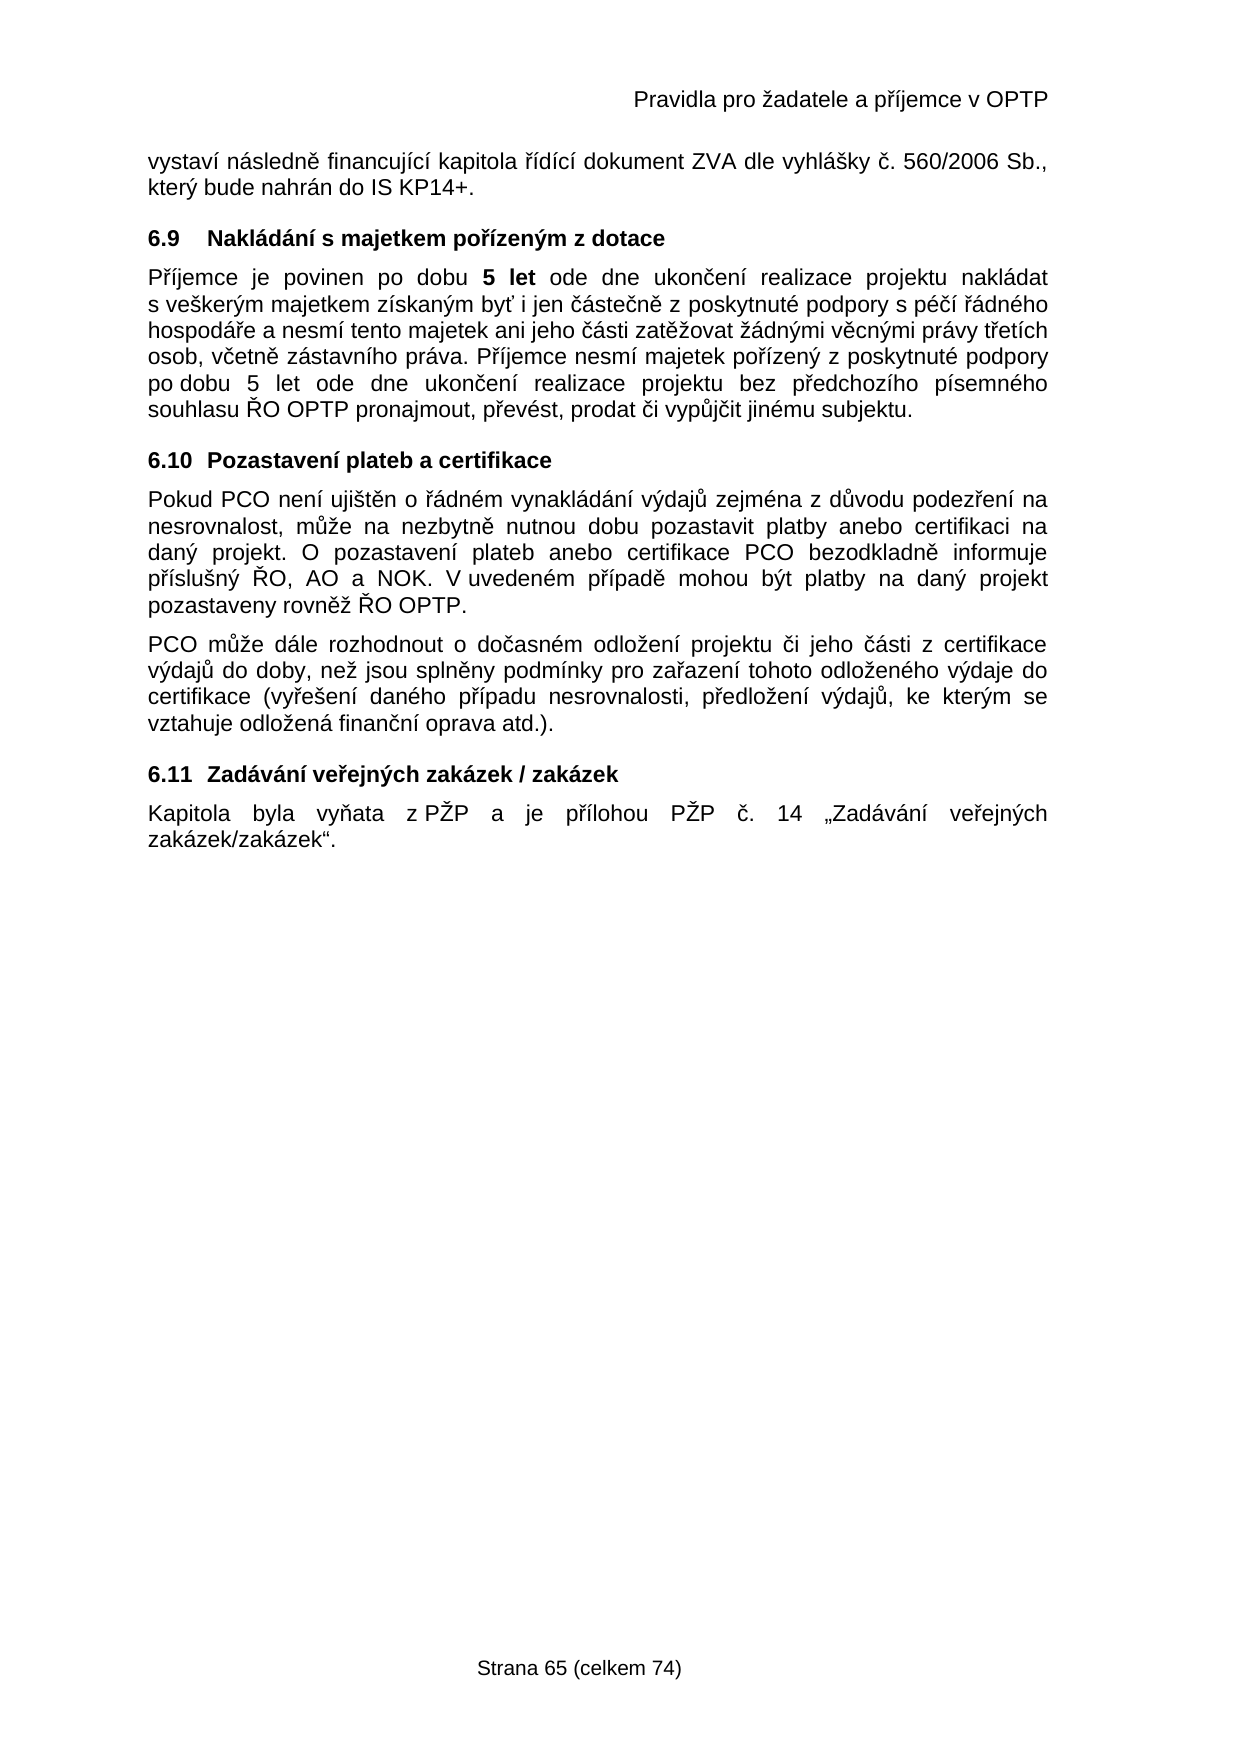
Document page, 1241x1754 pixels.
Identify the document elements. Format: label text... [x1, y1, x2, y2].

text Příjemce je povinen po dobu 5 let ode dne ukončení realizace projektu nakládat s veškerým majetkem získaným byť i jen částečně z poskytnuté podpory s péčí řádného hospodáře a nesmí tento majetek ani jeho části zatěžovat žádnými věcnými právy třetích osob, včetně zástavního práva. Příjemce nesmí majetek pořízený z poskytnuté podpory po dobu 5 let ode dne ukončení realizace projektu bez předchozího písemného souhlasu ŘO OPTP pronajmout, převést, prodat či vypůjčit jinému subjektu. [148, 264, 1048, 422]
text Pokud PCO není ujištěn o řádném vynakládání výdajů zejména z důvodu podezření na nesrovnalost, může na nezbytně nutnou dobu pozastavit platby anebo certifikaci na daný projekt. O pozastavení plateb anebo certifikace PCO bezodkladně informuje příslušný ŘO, AO a NOK. V uvedeném případě mohou být platby na daný projekt pozastaveny rovněž ŘO OPTP. [148, 486, 1048, 618]
text Nakládání s majetkem pořízeným z dotace [148, 225, 1048, 252]
text Pozastavení plateb a certifikace [148, 447, 1048, 474]
text Kapitola byla vyňata z PŽP a je přílohou PŽP č. 14 „Zadávání veřejných zakázek/zakázek“. [148, 800, 1048, 852]
text Zadávání veřejných zakázek / zakázek [148, 761, 1048, 787]
text PCO může dále rozhodnout o dočasném odložení projektu či jeho části z certifikace výdajů do doby, než jsou splněny podmínky pro zařazení tohoto odloženého výdaje do certifikace (vyřešení daného případu nesrovnalosti, předložení výdajů, ke kterým se vztahuje odložená finanční oprava atd.). [148, 631, 1048, 736]
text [148, 148, 1048, 200]
